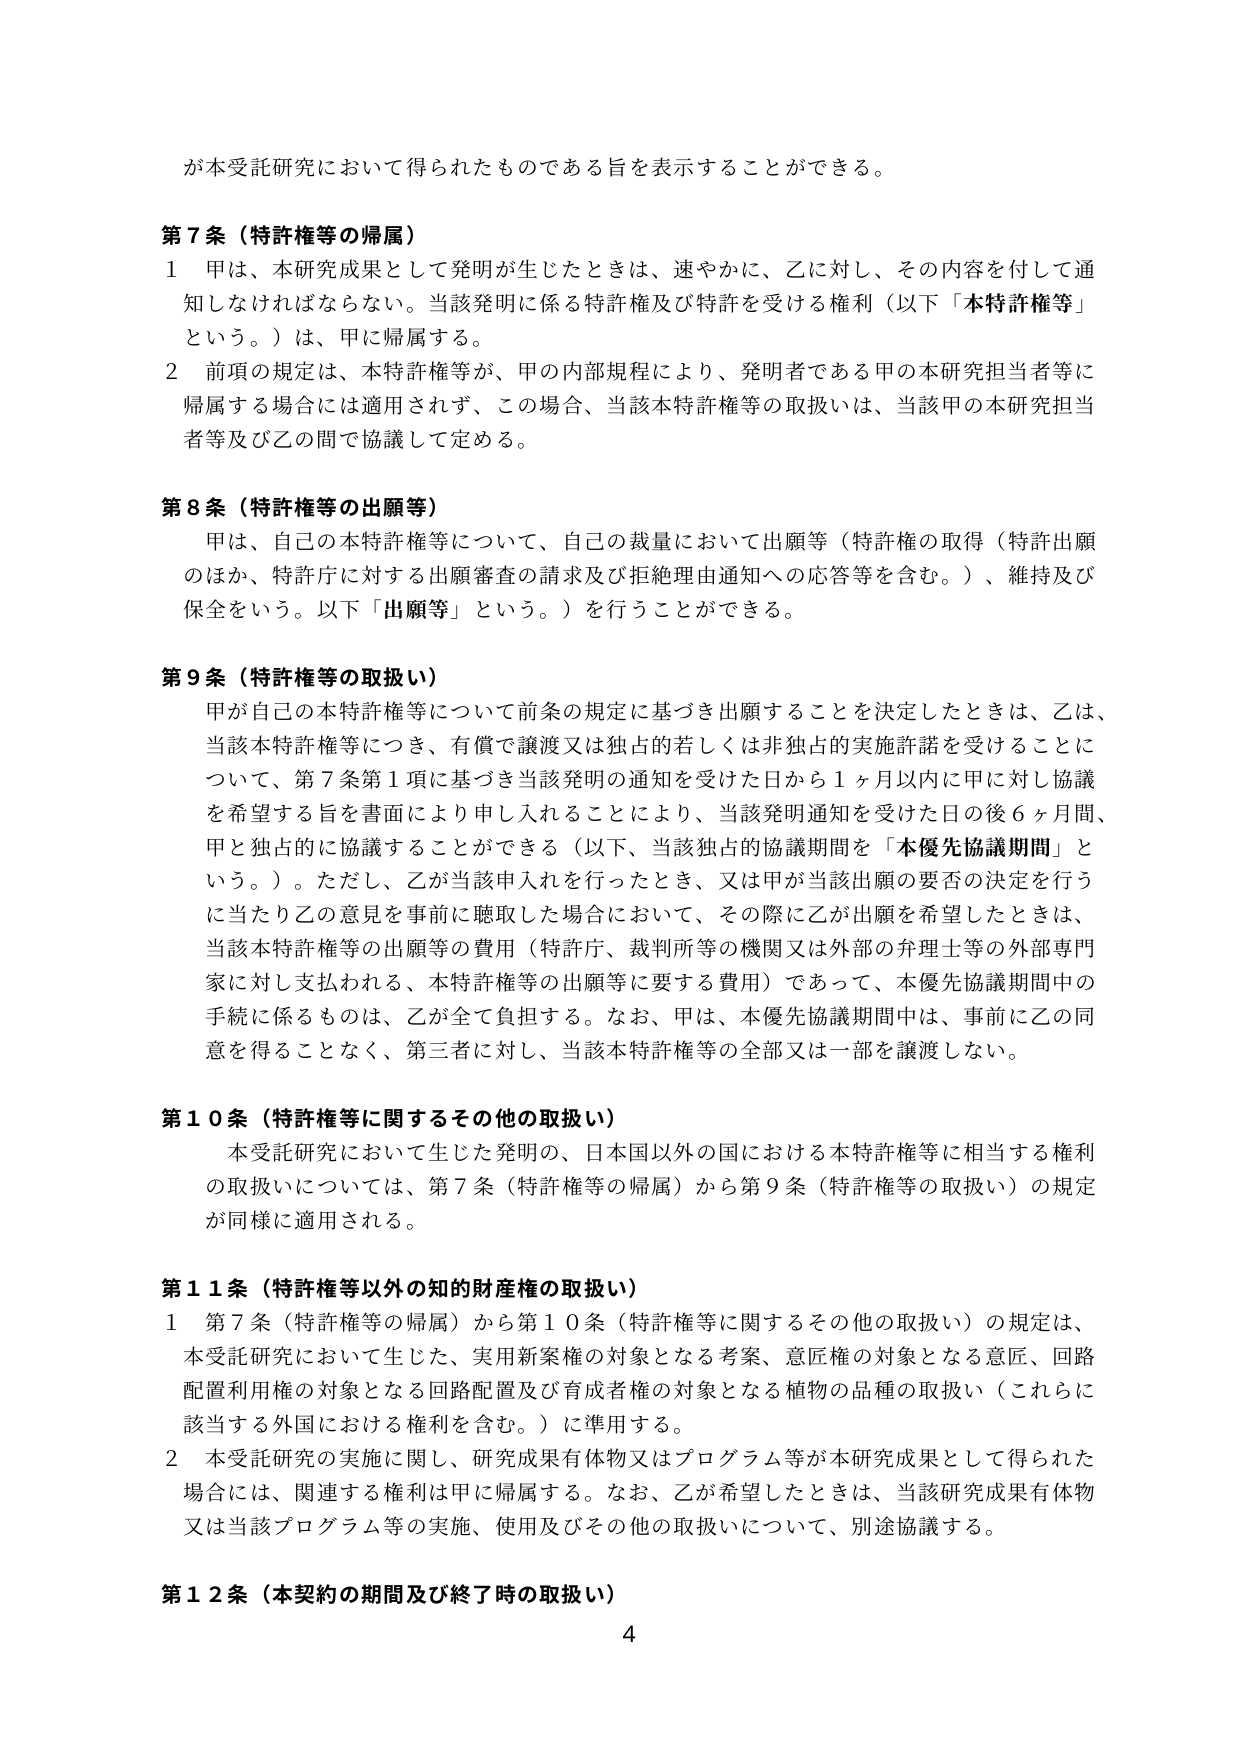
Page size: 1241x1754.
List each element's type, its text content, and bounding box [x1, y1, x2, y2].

text 第８条（特許権等の出願等） [161, 489, 1097, 523]
text 第１０条（特許権等に関するその他の取扱い） [161, 1101, 1097, 1134]
text ２ 前項の規定は、本特許権等が、甲の内部規程により、発明者である甲の本研究担当者等に帰属する場合には適用されず、この場合、当該本特許権等の取扱いは、当該甲の本研究担当者等及び乙の間で協議して定める。 [161, 353, 1097, 455]
text 本受託研究において生じた発明の、日本国以外の国における本特許権等に相当する権利の取扱いについては、第７条（特許権等の帰属）から第９条（特許権等の取扱い）の規定が同様に適用される。 [183, 1134, 1097, 1236]
text 甲は、自己の本特許権等について、自己の裁量において出願等（特許権の取得（特許出願のほか、特許庁に対する出願審査の請求及び拒絶理由通知への応答等を含む。）、維持及び保全をいう。以下「出願等」という。）を行うことができる。 [183, 523, 1097, 625]
text １ 第７条（特許権等の帰属）から第１０条（特許権等に関するその他の取扱い）の規定は、本受託研究において生じた、実用新案権の対象となる考案、意匠権の対象となる意匠、回路配置利用権の対象となる回路配置及び育成者権の対象となる植物の品種の取扱い（これらに該当する外国における権利を含む。）に準用する。 [161, 1304, 1097, 1440]
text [161, 150, 1097, 184]
text 甲が自己の本特許権等について前条の規定に基づき出願することを決定したときは、乙は、当該本特許権等につき、有償で譲渡又は独占的若しくは非独占的実施許諾を受けることについて、第７条第１項に基づき当該発明の通知を受けた日から１ヶ月以内に甲に対し協議を希望する旨を書面により申し入れることにより、当該発明通知を受けた日の後６ヶ月間、甲と独占的に協議することができる（以下、当該独占的協議期間を「本優先協議期間」という。）。ただし、乙が当該申入れを行ったとき、又は甲が当該出願の要否の決定を行うに当たり乙の意見を事前に聴取した場合において、その際に乙が出願を希望したときは、当該本特許権等の出願等の費用（特許庁、裁判所等の機関又は外部の弁理士等の外部専門家に対し支払われる、本特許権等の出願等に要する費用）であって、本優先協議期間中の手続に係るものは、乙が全て負担する。なお、甲は、本優先協議期間中は、事前に乙の同意を得ることなく、第三者に対し、当該本特許権等の全部又は一部を譲渡しない。 [183, 693, 1097, 1067]
text ２ 本受託研究の実施に関し、研究成果有体物又はプログラム等が本研究成果として得られた場合には、関連する権利は甲に帰属する。なお、乙が希望したときは、当該研究成果有体物又は当該プログラム等の実施、使用及びその他の取扱いについて、別途協議する。 [161, 1440, 1097, 1542]
text 第９条（特許権等の取扱い） [161, 659, 1097, 693]
text 第１２条（本契約の期間及び終了時の取扱い） [161, 1576, 1097, 1610]
text 第７条（特許権等の帰属） [161, 218, 1097, 252]
text 第１１条（特許権等以外の知的財産権の取扱い） [161, 1270, 1097, 1304]
text １ 甲は、本研究成果として発明が生じたときは、速やかに、乙に対し、その内容を付して通知しなければならない。当該発明に係る特許権及び特許を受ける権利（以下「本特許権等」という。）は、甲に帰属する。 [161, 252, 1097, 353]
